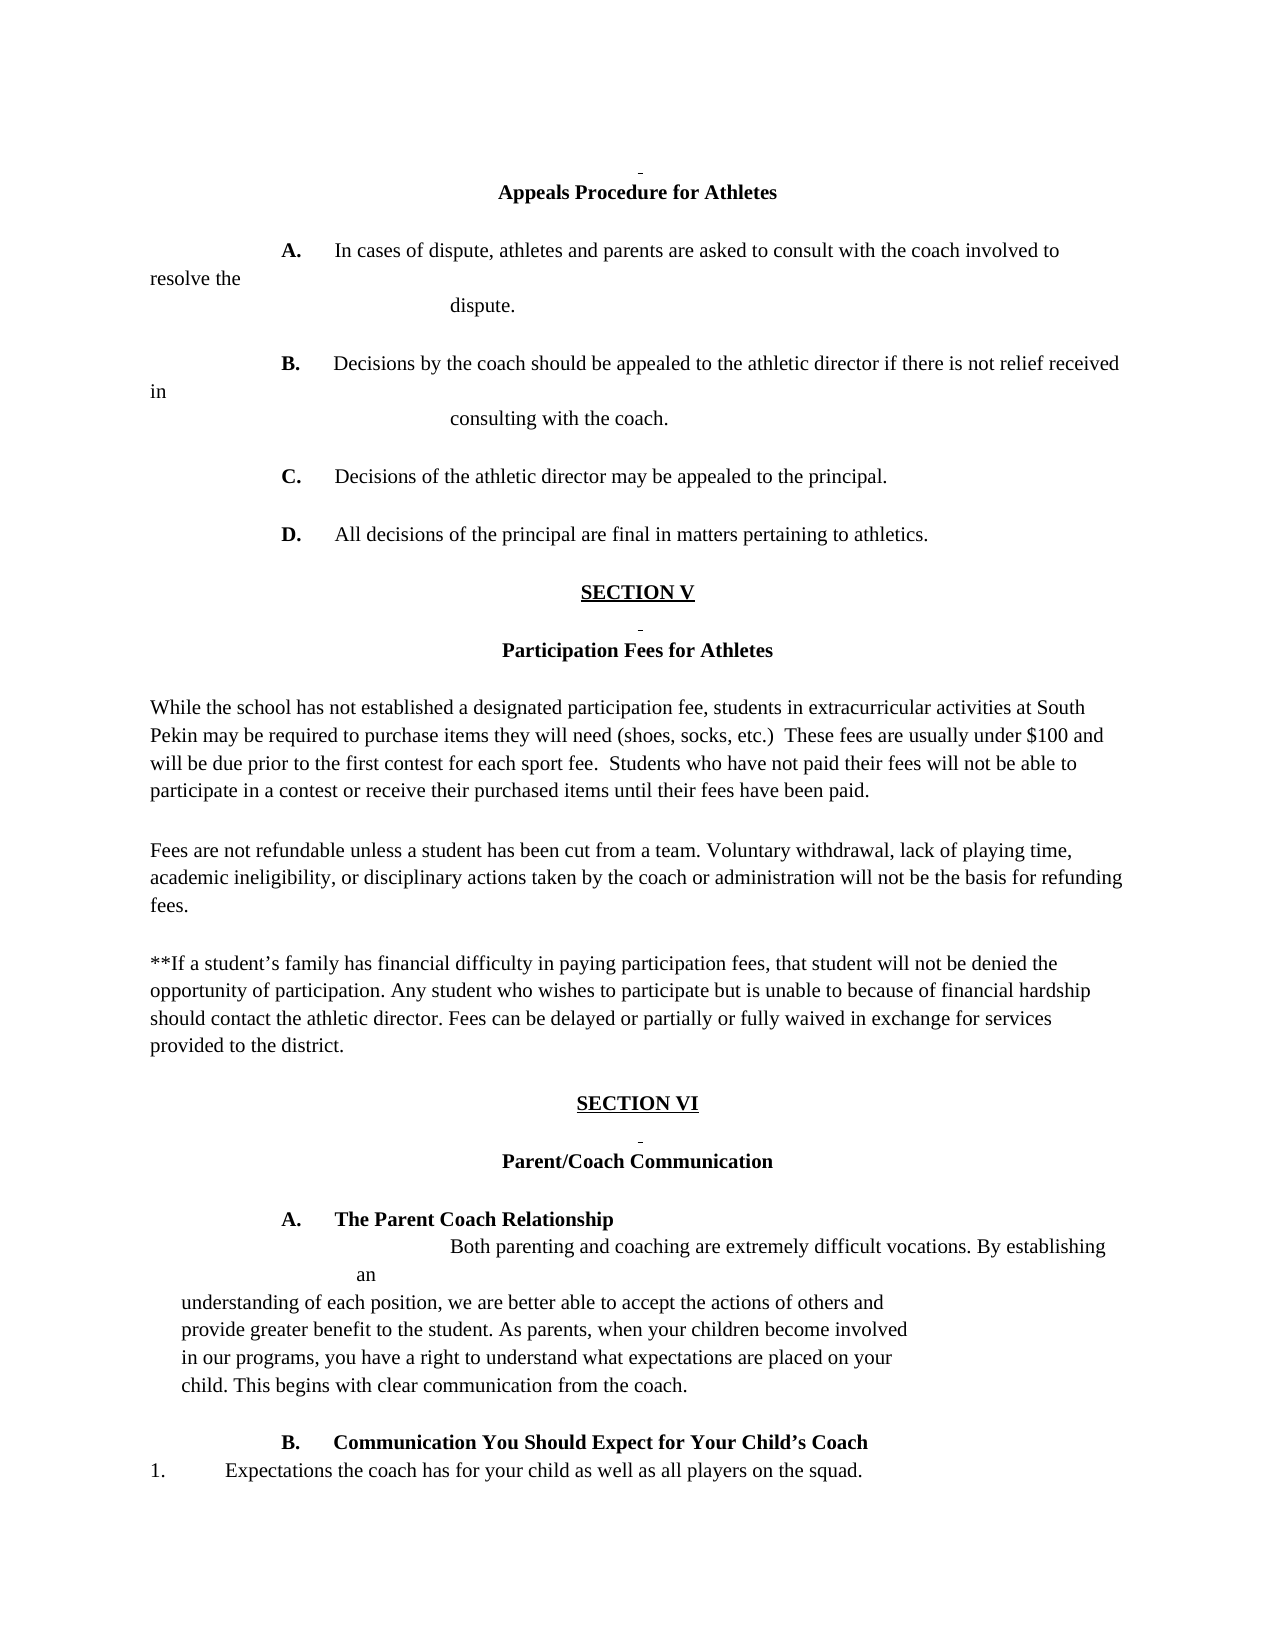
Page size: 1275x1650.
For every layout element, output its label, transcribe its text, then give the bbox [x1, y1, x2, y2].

text D. All decisions of the principal are final in matters pertaining to athletics. [150, 522, 1125, 546]
text understanding of each position, we are better able to accept the actions of others and [150, 1290, 1125, 1314]
text Fees are not refundable unless a student has been cut from a team. Voluntary withdrawal, lack of playing time, academic ineligibility, or disciplinary actions taken by the coach or administration will not be the basis for refunding fees. [150, 838, 1125, 917]
text SECTION V [150, 580, 1125, 604]
text C. Decisions of the athletic director may be appealed to the principal. [150, 464, 1125, 488]
text While the school has not established a designated participation fee, students in extracurricular activities at South Pekin may be required to purchase items they will need (shoes, socks, etc.) These fees are usually under $100 and will be due prior to the first contest for each sport fee. Students who have not paid their fees will not be able to participate in a contest or receive their purchased items until their fees have been paid. [150, 695, 1125, 802]
text provide greater benefit to the student. As parents, when your children become involved [150, 1317, 1125, 1341]
text consulting with the coach. [356, 406, 1125, 430]
text Both parenting and coaching are extremely difficult vocations. By establishing an [356, 1234, 1125, 1286]
text SECTION VI [150, 1091, 1125, 1115]
text Parent/Coach Communication [150, 1149, 1125, 1173]
text dispute. [356, 293, 1125, 317]
text A. In cases of dispute, athletes and parents are asked to consult with the coach involved to resolve the [150, 238, 1125, 290]
text A. The Parent Coach Relationship [150, 1207, 1125, 1231]
text 1. Expectations the coach has for your child as well as all players on the squad. [150, 1458, 1125, 1482]
text **If a student’s family has financial difficulty in paying participation fees, that student will not be denied the opportunity of participation. Any student who wishes to participate but is unable to because of financial hardship should contact the athletic director. Fees can be delayed or partially or fully waived in exchange for services provided to the district. [150, 951, 1125, 1057]
text B. Decisions by the coach should be appealed to the athletic director if there is not relief received in [150, 351, 1125, 403]
text B. Communication You Should Expect for Your Child’s Coach [150, 1430, 1125, 1454]
text Participation Fees for Athletes [150, 637, 1125, 662]
text Appeals Procedure for Athletes [150, 180, 1125, 204]
text child. This begins with clear communication from the coach. [150, 1372, 1125, 1397]
text in our programs, you have a right to understand what expectations are placed on your [150, 1345, 1125, 1369]
